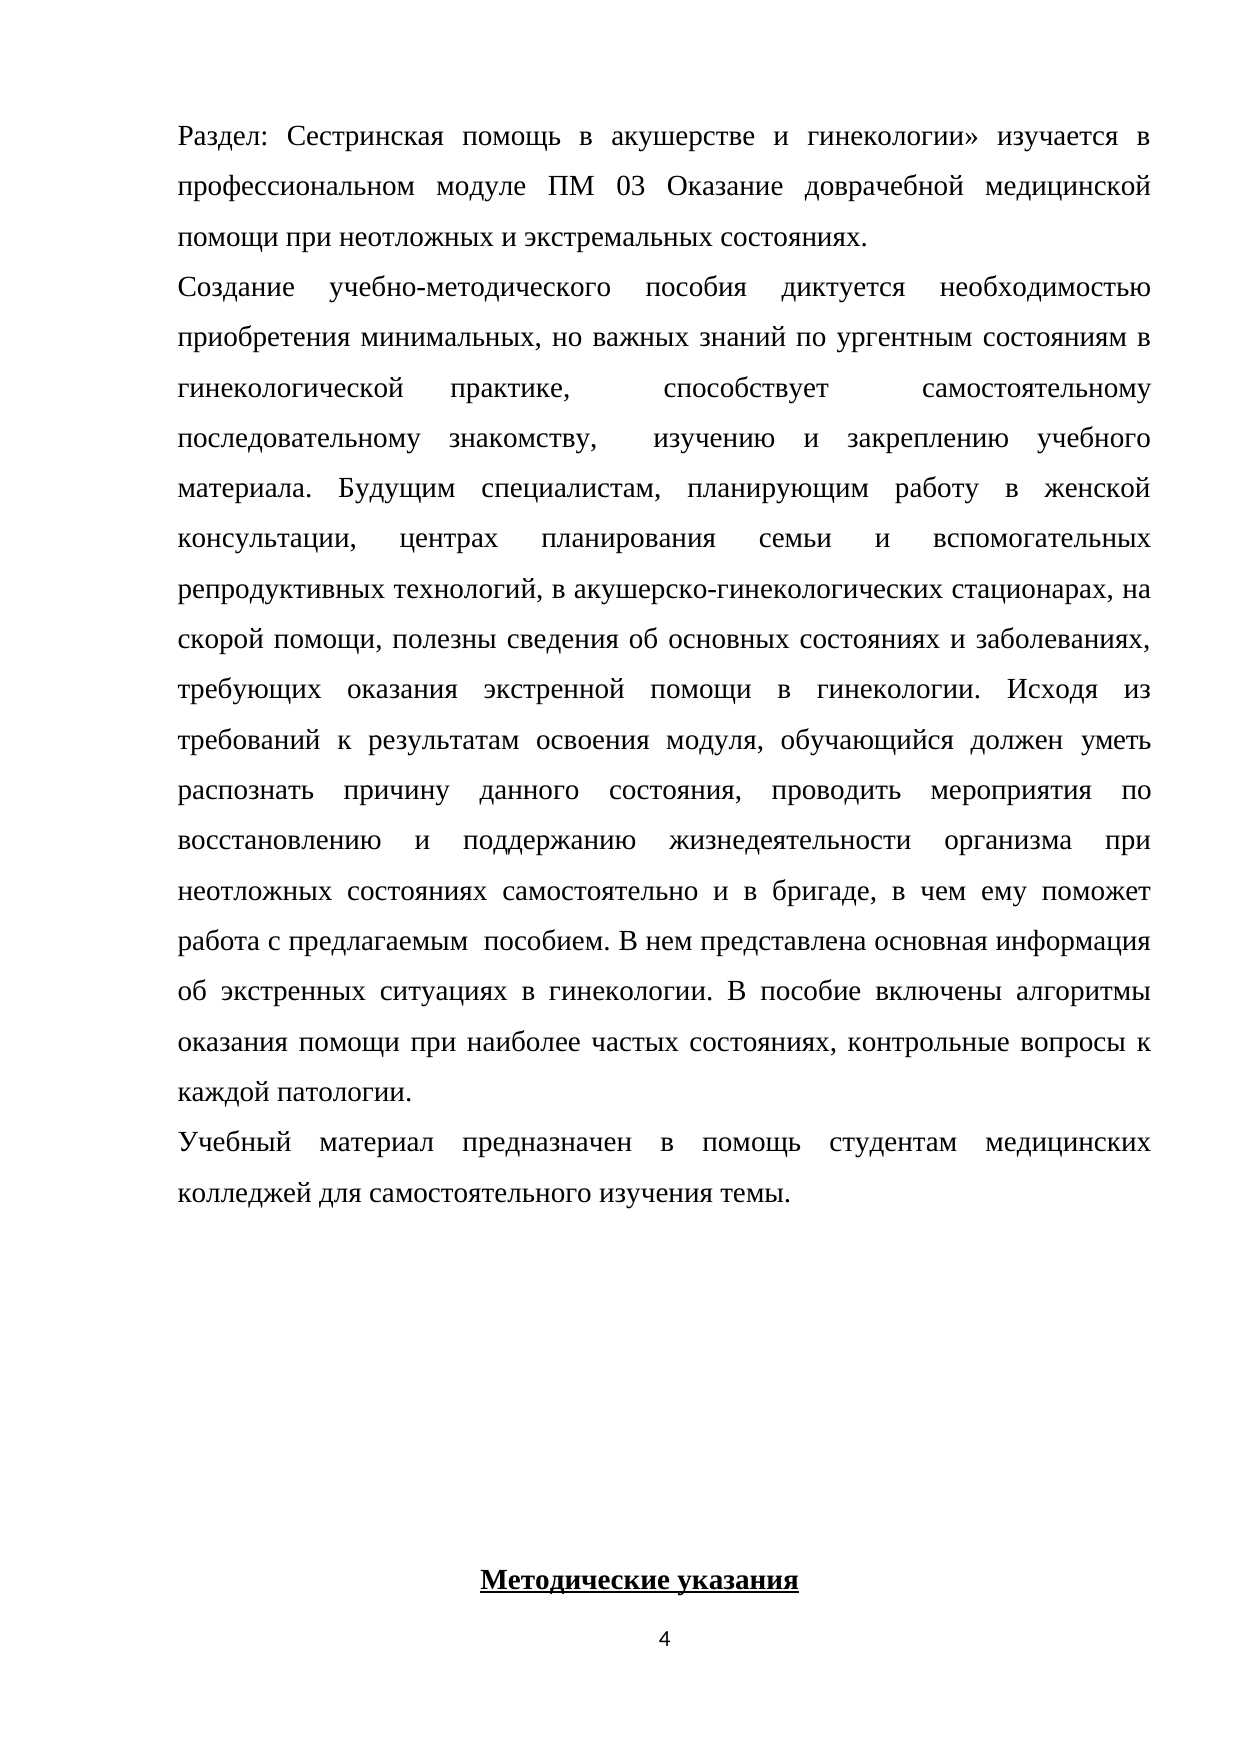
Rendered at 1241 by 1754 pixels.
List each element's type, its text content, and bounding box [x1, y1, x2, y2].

text Методические указания [177, 1562, 1152, 1595]
text Учебный материал предназначен в помощь студентам медицинских колледжей для самостоятельного изучения темы. [177, 1124, 1152, 1208]
text Раздел: Сестринская помощь в акушерстве и гинекологии» изучается в профессиональном модуле ПМ 03 Оказание доврачебной медицинской помощи при неотложных и экстремальных состояниях. [177, 118, 1152, 252]
text Создание учебно-методического пособия диктуется необходимостью приобретения минимальных, но важных знаний по ургентным состояниям в гинекологической практике, способствует самостоятельному последовательному знакомству, изучению и закреплению учебного материала. Будущим специалистам, планирующим работу в женской консультации, центрах планирования семьи и вспомогательных репродуктивных технологий, в акушерско-гинекологических стационарах, на скорой помощи, полезны сведения об основных состояниях и заболеваниях, требующих оказания экстренной помощи в гинекологии. Исходя из требований к результатам освоения модуля, обучающийся должен уметь распознать причину данного состояния, проводить мероприятия по восстановлению и поддержанию жизнедеятельности организма при неотложных состояниях самостоятельно и в бригаде, в чем ему поможет работа с предлагаемым пособием. В нем представлена основная информация об экстренных ситуациях в гинекологии. В пособие включены алгоритмы оказания помощи при наиболее частых состояниях, контрольные вопросы к каждой патологии. [177, 269, 1152, 1108]
